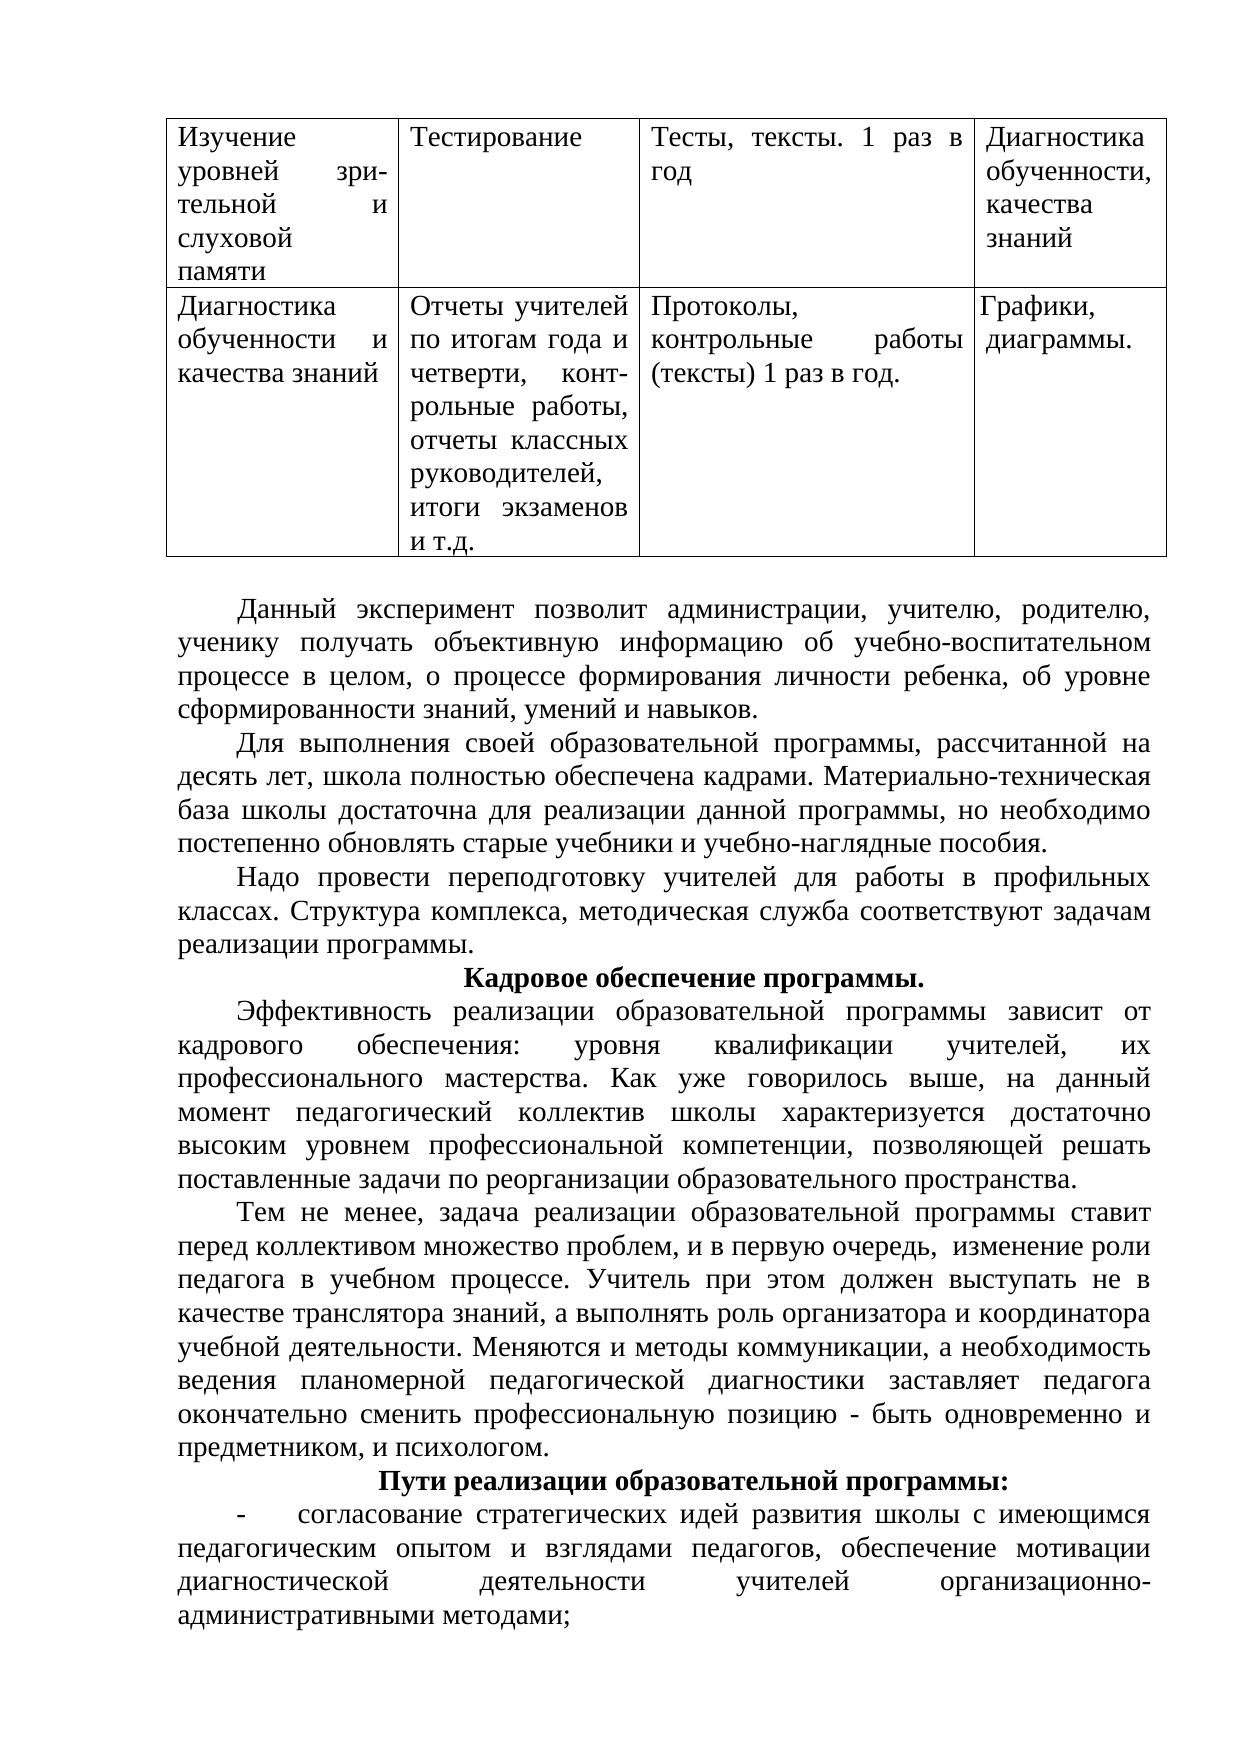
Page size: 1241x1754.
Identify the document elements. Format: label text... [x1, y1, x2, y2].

text Эффективность реализации образовательной программы зависит от кадрового обеспечения: уровня квалификации учителей, их профессионального мастерства. Как уже говорилось выше, на данный момент педагогический коллектив школы характеризуется достаточно высоким уровнем профессиональной компетенции, позволяющей решать поставленные задачи по реорганизации образовательного пространства. [177, 993, 1152, 1194]
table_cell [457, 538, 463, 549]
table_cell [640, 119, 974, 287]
text Тем не менее, задача реализации образовательной программы ставит перед коллективом множество проблем, и в первую очередь, изменение роли педагога в учебном процессе. Учитель при этом должен выступать не в качестве транслятора знаний, а выполнять роль организатора и координатора учебной деятельности. Меняются и методы коммуникации, а необходимость ведения планомерной педагогической диагностики заставляет педагога окончательно сменить профессиональную позицию - быть одновременно и предметником, и психологом. [177, 1194, 1152, 1463]
text Надо провести переподготовку учителей для работы в профильных классах. Структура комплекса, методическая служба соответствуют задачам реализации программы. [177, 859, 1152, 960]
text Для выполнения своей образовательной программы, рассчитанной на десять лет, школа полностью обеспечена кадрами. Материально-техническая база школы достаточна для реализации данной программы, но необходимо постепенно обновлять старые учебники и учебно-наглядные пособия. [177, 725, 1152, 859]
text Кадровое обеспечение программы. [177, 960, 1152, 993]
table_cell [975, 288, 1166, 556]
text Данный эксперимент позволит администрации, учителю, родителю, ученику получать объективную информацию об учебно-воспитательном процессе в целом, о процессе формирования личности ребенка, об уровне сформированности знаний, умений и навыков. [177, 591, 1152, 725]
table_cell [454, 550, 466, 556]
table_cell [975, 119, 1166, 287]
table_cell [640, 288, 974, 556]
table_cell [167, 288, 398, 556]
text Пути реализации образовательной программы: [177, 1463, 1152, 1496]
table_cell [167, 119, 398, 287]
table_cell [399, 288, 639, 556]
text - согласование стратегических идей развития школы с имеющимся педагогическим опытом и взглядами педагогов, обеспечение мотивации диагностической деятельности учителей организационно-административными методами; [177, 1496, 1152, 1631]
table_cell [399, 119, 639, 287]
